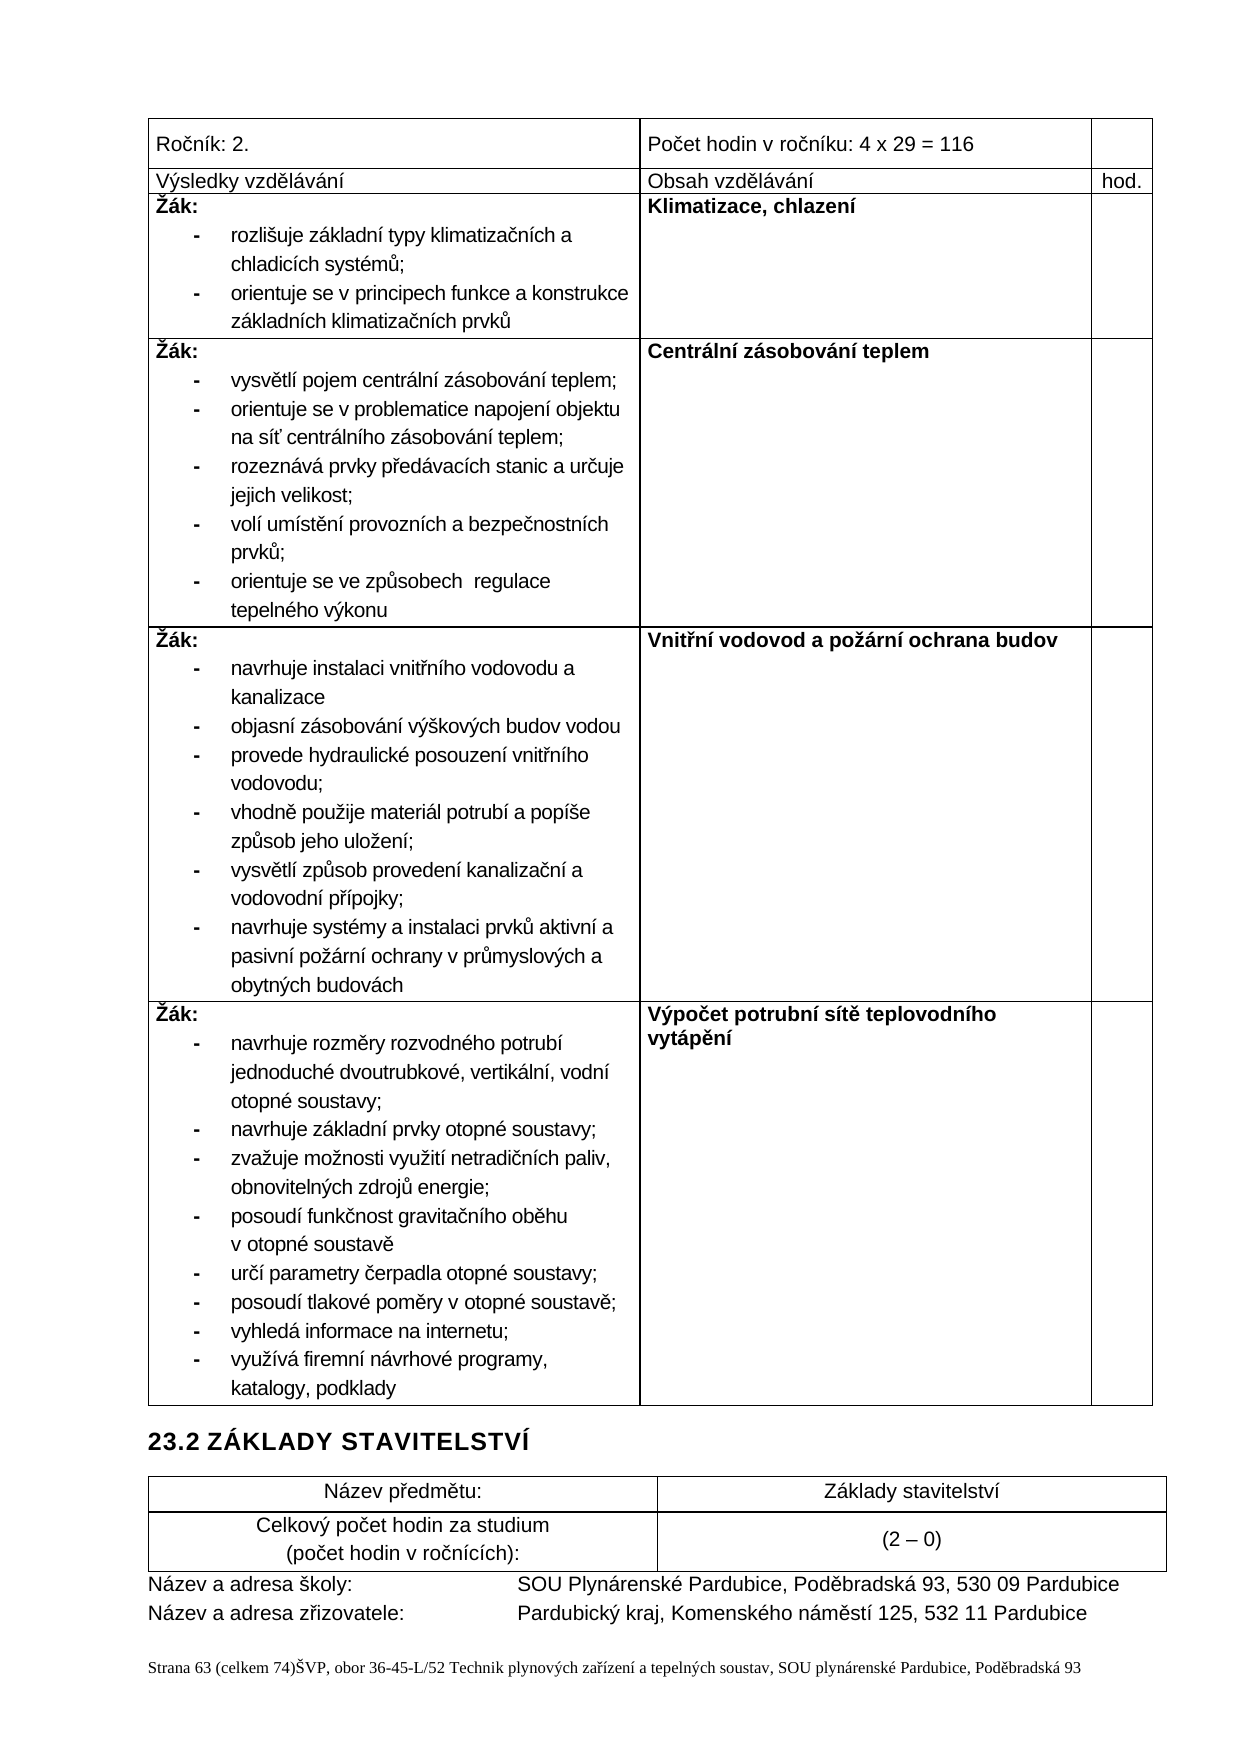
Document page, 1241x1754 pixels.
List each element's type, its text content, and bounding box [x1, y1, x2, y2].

text Název a adresa školy: SOU Plynárenské Pardubice, Poděbradská 93, 530 09 Pardubice [148, 1572, 1152, 1596]
table_header Základy stavitelství [658, 1477, 1166, 1511]
table_cell Žák: navrhuje instalaci vnitřního vodovodu a kanalizace objasní zásobování výškových budov vodou provede hydraulické posouzení vnitřního vodovodu; vhodně použije materiál potrubí a popíše způsob jeho uložení; vysvětlí způsob provedení kanalizační a vodovodní přípojky; navrhuje systémy a instalaci prvků aktivní a pasivní požární ochrany v průmyslových a obytných budovách [149, 628, 639, 1001]
text Základy stavitelství [148, 1427, 1152, 1455]
table_cell [1092, 194, 1152, 338]
table_cell [1092, 1002, 1152, 1405]
table_cell Žák: vysvětlí pojem centrální zásobování teplem; orientuje se v problematice napojení objektu na síť centrálního zásobování teplem; rozeznává prvky předávacích stanic a určuje jejich velikost; volí umístění provozních a bezpečnostních prvků; orientuje se ve způsobech regulace tepelného výkonu [149, 339, 639, 626]
table_cell Výsledky vzdělávání [149, 169, 639, 193]
table_cell hod. [1092, 169, 1152, 193]
table_header Ročník: 2. [149, 119, 639, 168]
table_cell Vnitřní vodovod a požární ochrana budov [641, 628, 1091, 1001]
table_cell Výpočet potrubní sítě teplovodního vytápění [641, 1002, 1091, 1405]
text Název a adresa zřizovatele: Pardubický kraj, Komenského náměstí 125, 532 11 Pardubice [148, 1601, 1152, 1625]
table_cell [1092, 628, 1152, 1001]
table_header Název předmětu: [149, 1477, 657, 1511]
table_header Počet hodin v ročníku: 4 x 29 = 116 [641, 119, 1091, 168]
table_cell Žák: rozlišuje základní typy klimatizačních a chladicích systémů; orientuje se v principech funkce a konstrukce základních klimatizačních prvků [149, 194, 639, 338]
table_header [1092, 119, 1152, 168]
table_cell Žák: navrhuje rozměry rozvodného potrubí jednoduché dvoutrubkové, vertikální, vodní otopné soustavy; navrhuje základní prvky otopné soustavy; zvažuje možnosti využití netradičních paliv, obnovitelných zdrojů energie; posoudí funkčnost gravitačního oběhu v otopné soustavě určí parametry čerpadla otopné soustavy; posoudí tlakové poměry v otopné soustavě; vyhledá informace na internetu; využívá firemní návrhové programy, katalogy, podklady [149, 1002, 639, 1405]
table_cell Klimatizace, chlazení [641, 194, 1091, 338]
table_cell Centrální zásobování teplem [641, 339, 1091, 626]
table_cell Celkový počet hodin za studium (počet hodin v ročnících): [149, 1513, 657, 1571]
table_cell [1092, 339, 1152, 626]
table_cell Obsah vzdělávání [641, 169, 1091, 193]
table_cell (2 – 0) [658, 1513, 1166, 1571]
